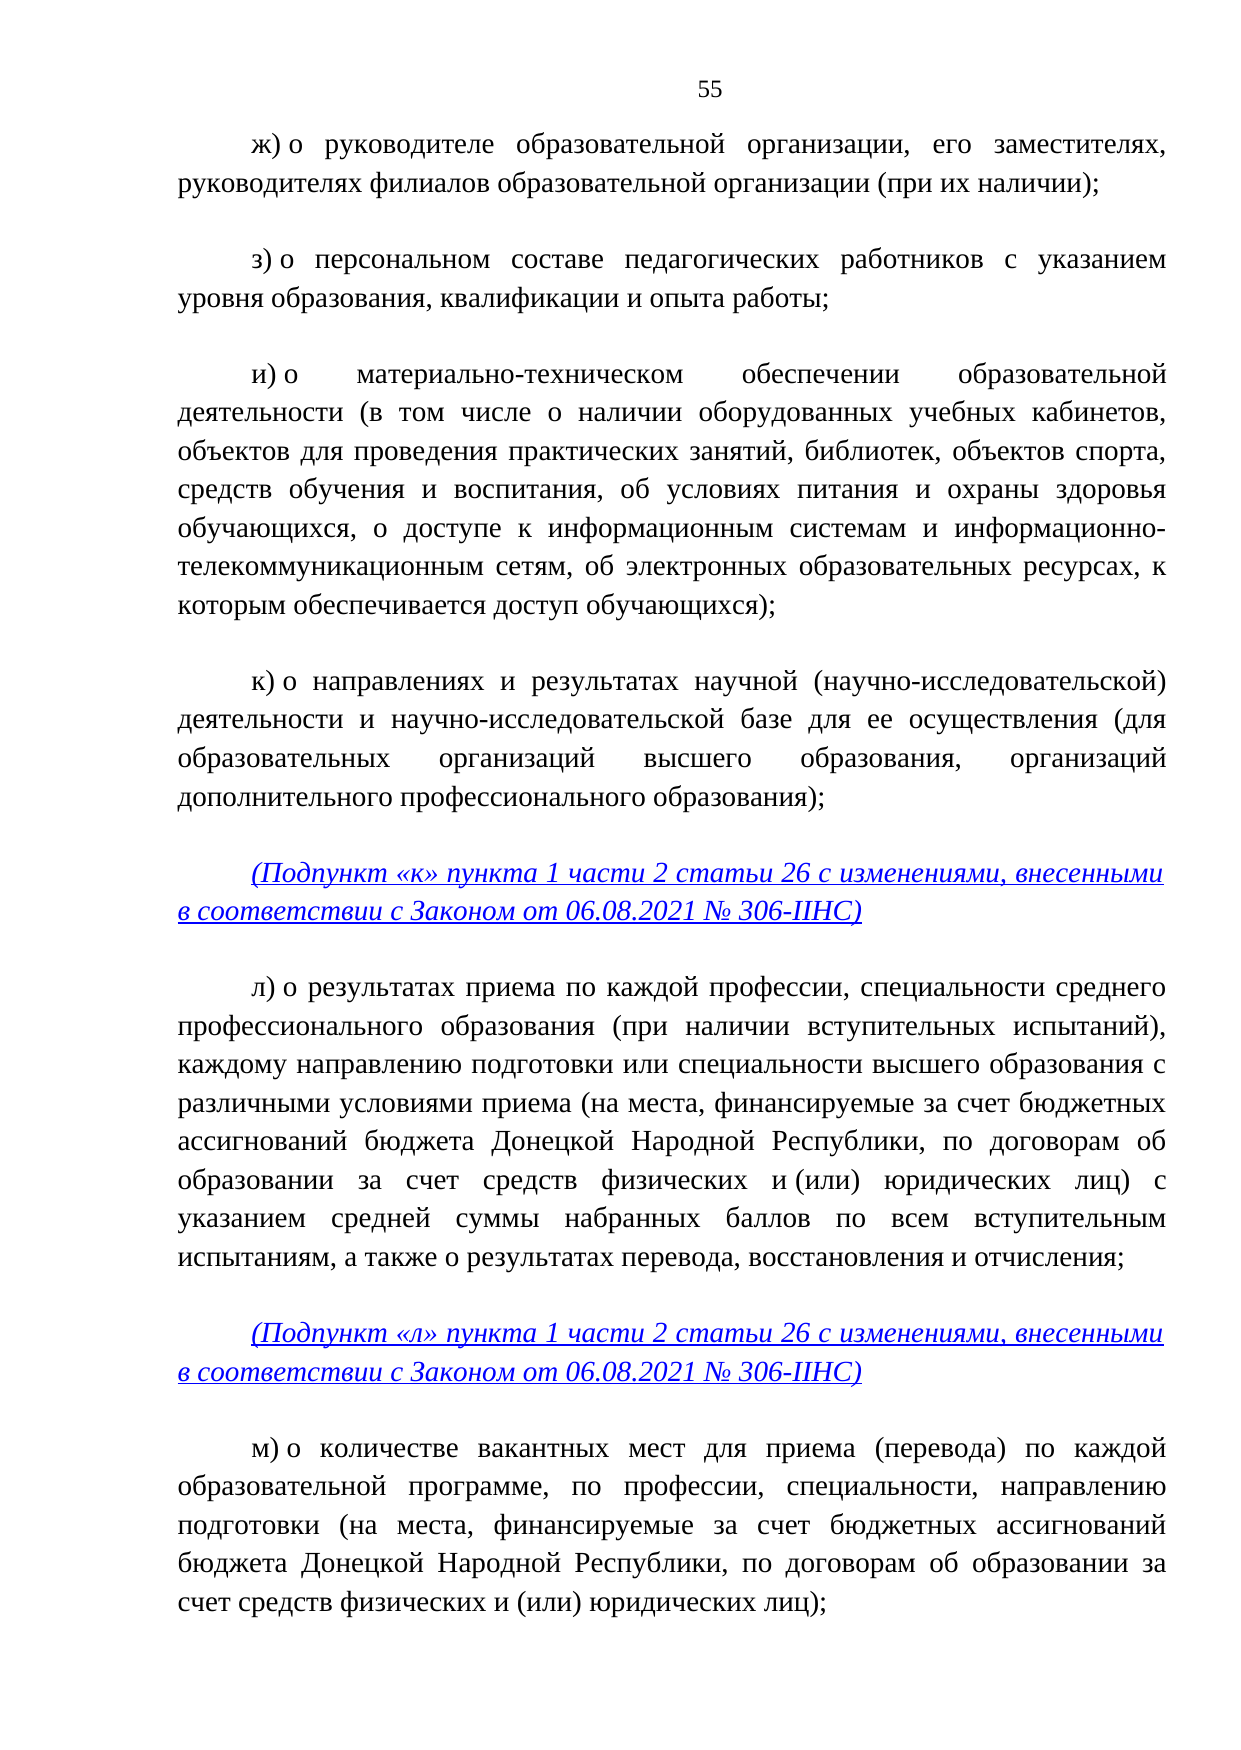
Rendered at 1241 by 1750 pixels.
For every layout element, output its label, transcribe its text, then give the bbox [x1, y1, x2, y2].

text к) о направлениях и результатах научной (научно-исследовательской) деятельности и научно-исследовательской базе для ее осуществления (для образовательных организаций высшего образования, организаций дополнительного профессионального образования); [177, 663, 1167, 812]
text (Подпункт «л» пункта 1 части 2 статьи 26 с изменениями, внесенными в соответствии с Законом от 06.08.2021 № 306-IIНС) [177, 1315, 1167, 1387]
text м) о количестве вакантных мест для приема (перевода) по каждой образовательной программе, по профессии, специальности, направлению подготовки (на места, финансируемые за счет бюджетных ассигнований бюджета Донецкой Народной Республики, по договорам об образовании за счет средств физических и (или) юридических лиц); [177, 1430, 1167, 1617]
text (Подпункт «к» пункта 1 части 2 статьи 26 с изменениями, внесенными в соответствии с Законом от 06.08.2021 № 306-IIНС) [177, 855, 1167, 927]
text з) о персональном составе педагогических работников с указанием уровня образования, квалификации и опыта работы; [177, 241, 1167, 313]
text л) о результатах приема по каждой профессии, специальности среднего профессионального образования (при наличии вступительных испытаний), каждому направлению подготовки или специальности высшего образования с различными условиями приема (на места, финансируемые за счет бюджетных ассигнований бюджета Донецкой Народной Республики, по договорам об образовании за счет средств физических и (или) юридических лиц) с указанием средней суммы набранных баллов по всем вступительным испытаниям, а также о результатах перевода, восстановления и отчисления; [177, 969, 1167, 1273]
text и) о материально-техническом обеспечении образовательной деятельности (в том числе о наличии оборудованных учебных кабинетов, объектов для проведения практических занятий, библиотек, объектов спорта, средств обучения и воспитания, об условиях питания и охраны здоровья обучающихся, о доступе к информационным системам и информационно-телекоммуникационным сетям, об электронных образовательных ресурсах, к которым обеспечивается доступ обучающихся); [177, 356, 1167, 621]
text ж) о руководителе образовательной организации, его заместителях, руководителях филиалов образовательной организации (при их наличии); [177, 127, 1167, 199]
